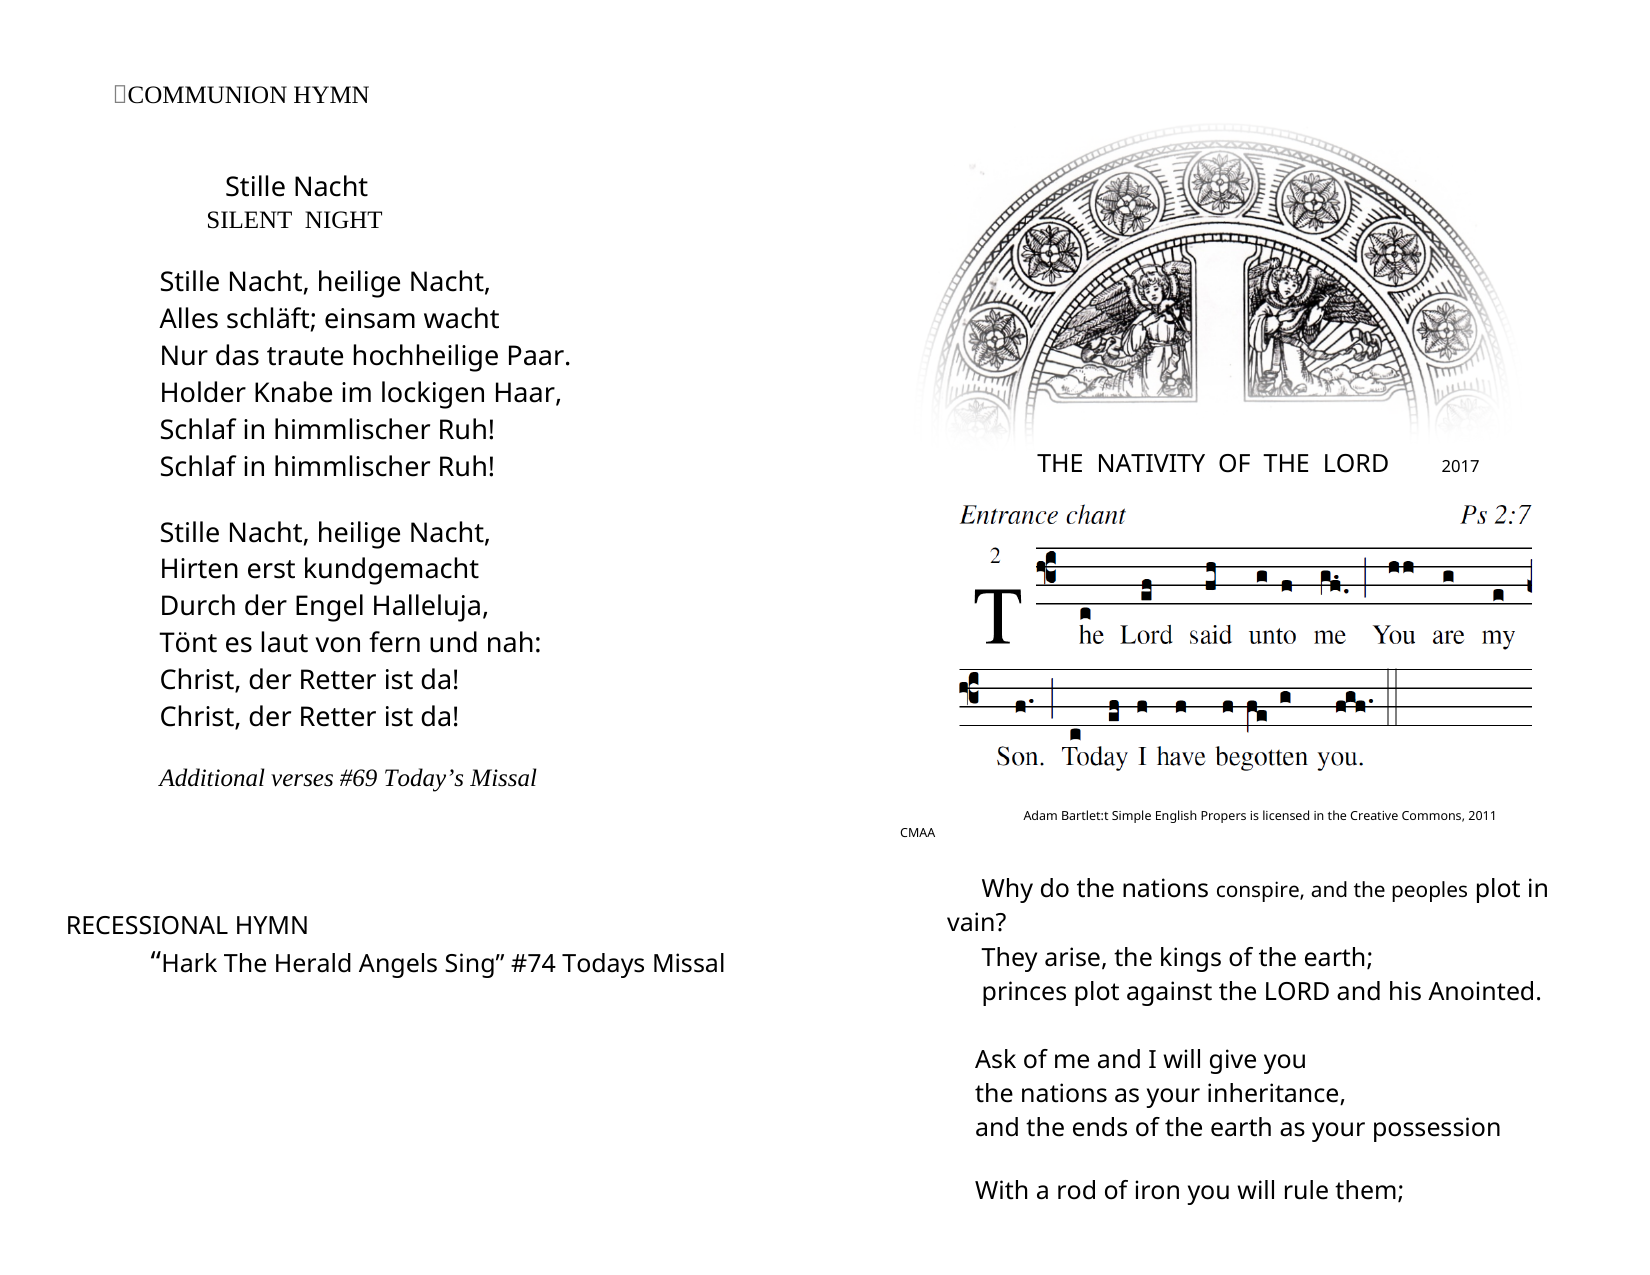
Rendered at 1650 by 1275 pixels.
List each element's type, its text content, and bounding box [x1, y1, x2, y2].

text SILENT NIGHT [112, 205, 741, 233]
text Stille Nacht, heilige Nacht, Hirten erst kundgemacht Durch der Engel Halleluja, Tönt es laut von fern und nah: Christ, der Retter ist da! Christ, der Retter ist da! [159, 513, 806, 734]
text Additional verses #69 Today’s Missal [159, 763, 806, 792]
text They arise, the kings of the earth; [947, 939, 1594, 973]
text Why do the nations conspire, and the peoples plot in vain? [947, 871, 1594, 939]
text “Hark The Herald Angels Sing” #74 Todays Missal [112, 942, 806, 981]
text With a rod of iron you will rule them; [947, 1172, 1594, 1206]
text Adam Bartlet:t Simple English Propers is licensed in the Creative Commons, 2011 CMAA [900, 807, 1528, 841]
text Stille Nacht, heilige Nacht, Alles schläft; einsam wacht Nur das traute hochheilige Paar. Holder Knabe im lockigen Haar, Schlaf in himmlischer Ruh! Schlaf in himmlischer Ruh! [159, 263, 806, 484]
text THE NATIVITY OF THE LORD 2017 [891, 446, 1594, 480]
text RECESSIONAL HYMN [66, 908, 806, 942]
text and the ends of the earth as your possession [947, 1109, 1594, 1143]
text princes plot against the LORD and his Anointed. [947, 973, 1594, 1007]
picture [1006, 207, 1420, 350]
picture [937, 480, 1547, 774]
text COMMUNION HYMN [112, 76, 741, 110]
text Ask of me and I will give you [947, 1041, 1594, 1075]
text Stille Nacht [112, 168, 741, 205]
text the nations as your inheritance, [947, 1075, 1594, 1109]
